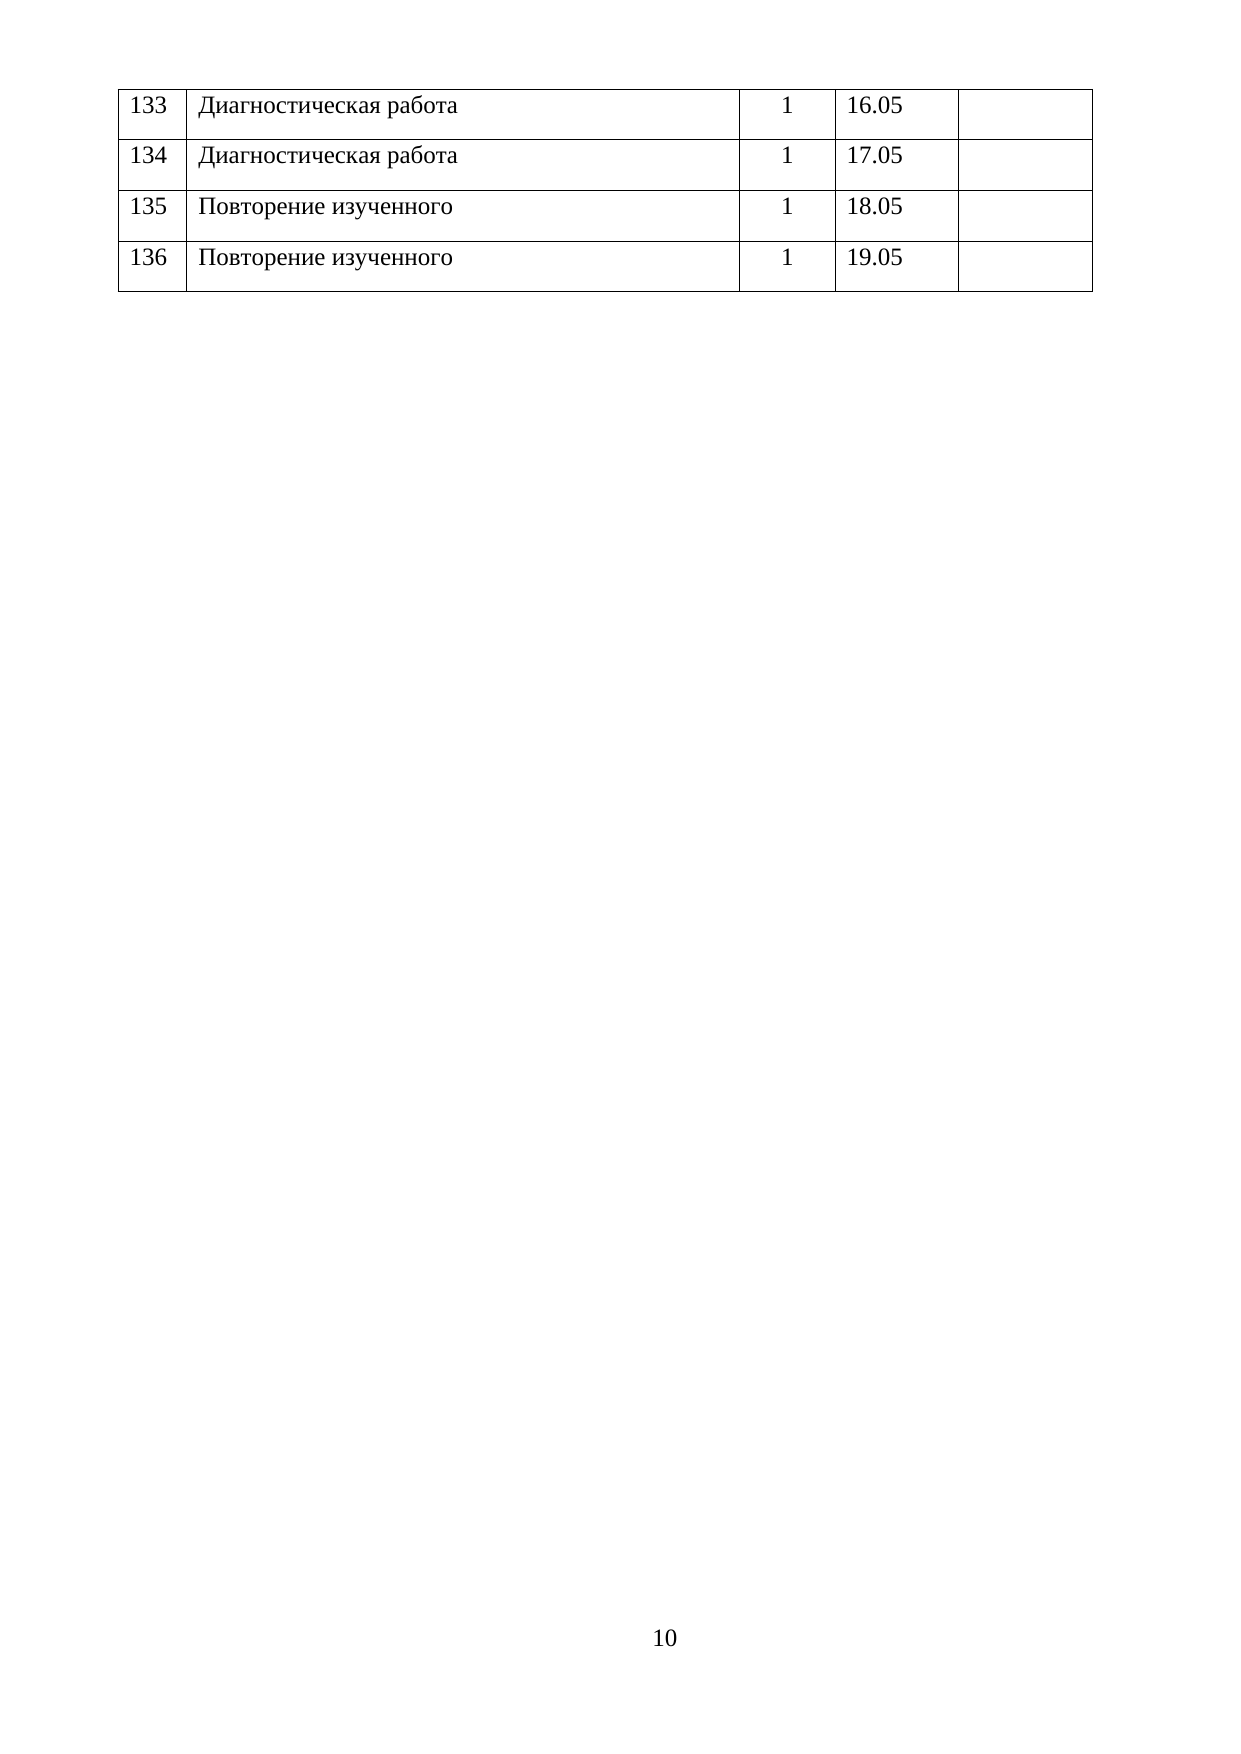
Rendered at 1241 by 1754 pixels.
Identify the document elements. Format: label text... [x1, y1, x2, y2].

table_cell 133 [119, 90, 186, 139]
table_cell [959, 191, 1092, 241]
table_cell [959, 242, 1092, 291]
table_cell 1 [740, 140, 835, 190]
table_cell [959, 90, 1092, 139]
table_cell Диагностическая работа [187, 140, 739, 190]
table_cell 17.05 [836, 140, 958, 190]
table_cell 1 [740, 191, 835, 241]
table_cell Диагностическая работа [187, 90, 739, 139]
table_cell 18.05 [836, 191, 958, 241]
table_cell 1 [740, 242, 835, 291]
table_cell [959, 140, 1092, 190]
table_cell Повторение изученного [187, 191, 739, 241]
table_cell 134 [119, 140, 186, 190]
table_cell Повторение изученного [187, 242, 739, 291]
table_cell 136 [119, 242, 186, 291]
table_cell 16.05 [836, 90, 958, 139]
table_cell 19.05 [836, 242, 958, 291]
table_cell 1 [740, 90, 835, 139]
table_cell 135 [119, 191, 186, 241]
